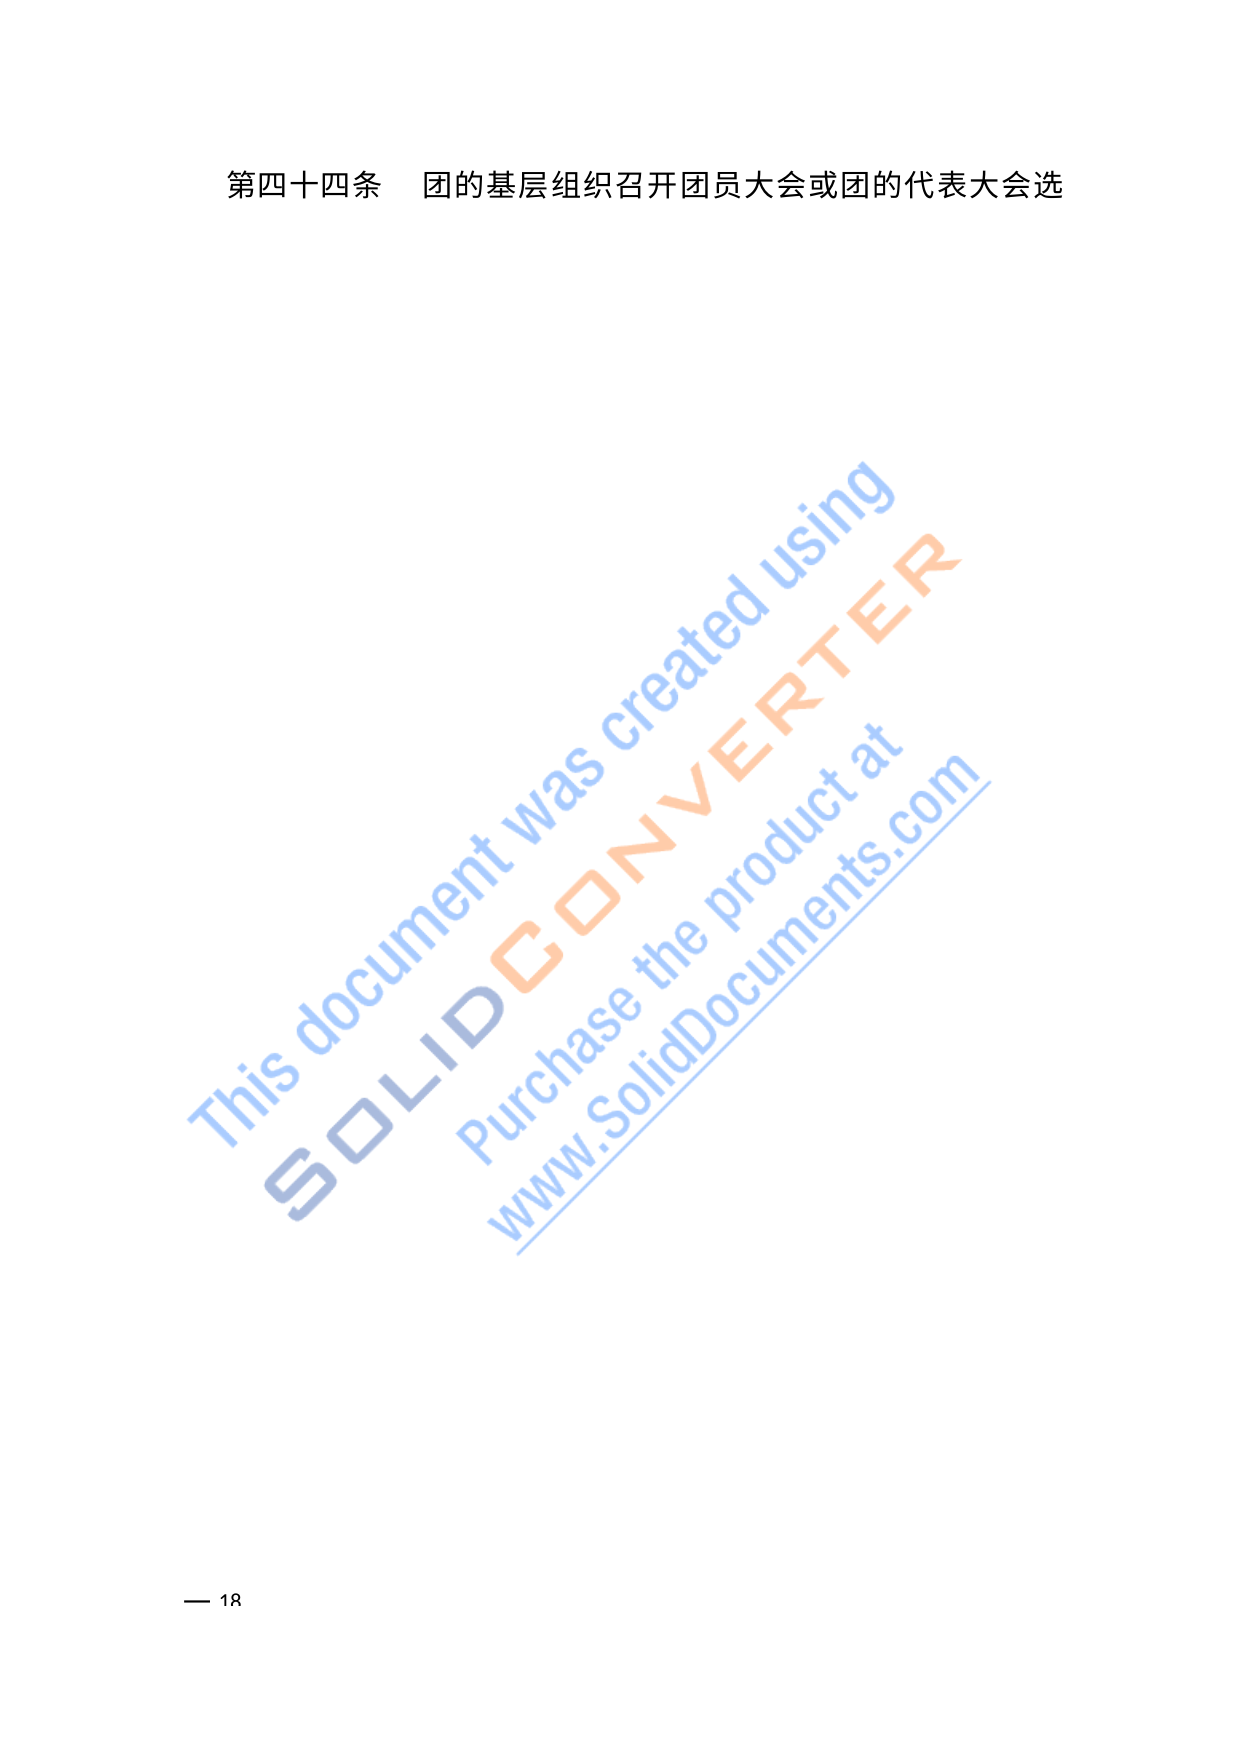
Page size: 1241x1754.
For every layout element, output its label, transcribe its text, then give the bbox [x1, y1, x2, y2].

text 第四十四条 团的基层组织召开团员大会或团的代表大会选 [226, 164, 1080, 206]
picture [185, 457, 1054, 1296]
